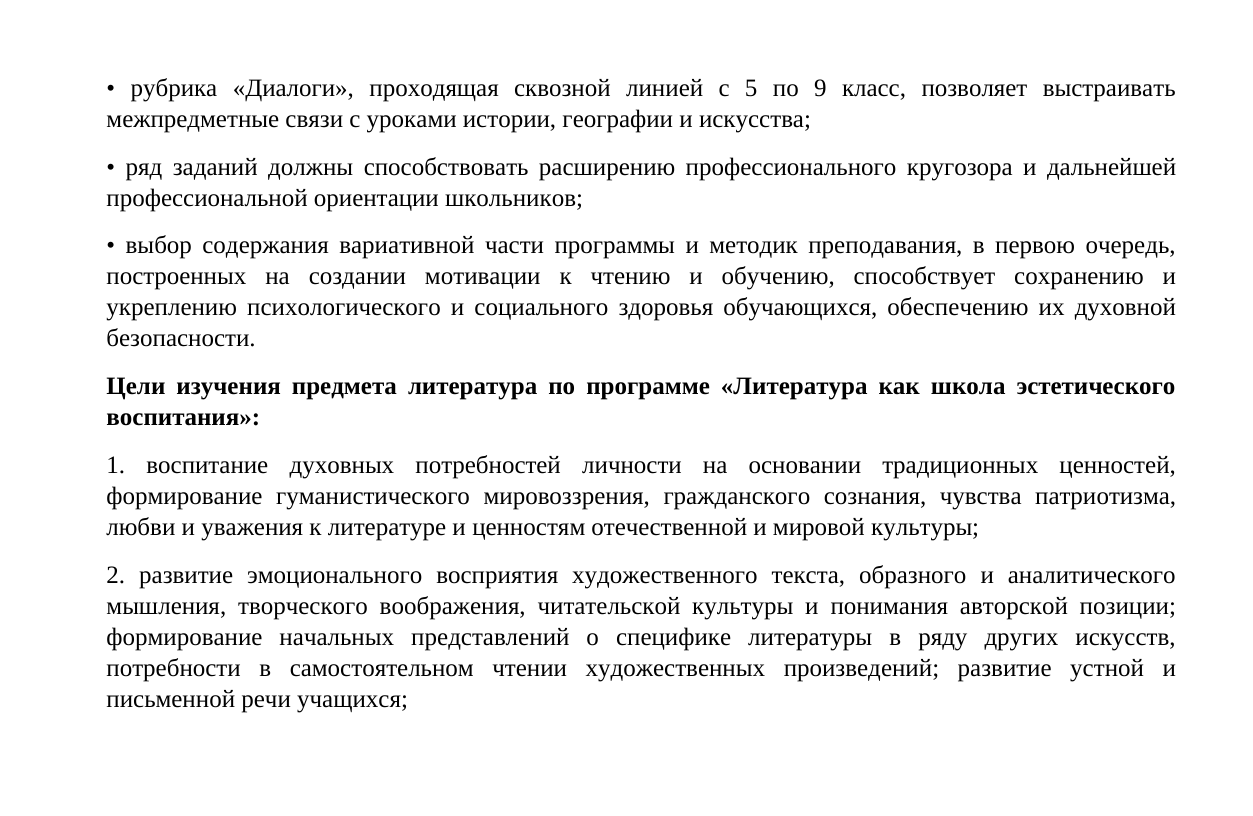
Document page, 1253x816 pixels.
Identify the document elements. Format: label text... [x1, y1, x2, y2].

text 1. воспитание духовных потребностей личности на основании традиционных ценностей, формирование гуманистического мировоззрения, гражданского сознания, чувства патриотизма, любви и уважения к литературе и ценностям отечественной и мировой культуры; [106, 450, 1177, 541]
text 2. развитие эмоционального восприятия художественного текста, образного и аналитического мышления, творческого воображения, читательской культуры и понимания авторской позиции; формирование начальных представлений о специфике литературы в ряду других искусств, потребности в самостоятельном чтении художественных произведений; развитие устной и письменной речи учащихся; [106, 560, 1177, 713]
text • ряд заданий должны способствовать расширению профессионального кругозора и дальнейшей профессиональной ориентации школьников; [106, 152, 1177, 211]
text • рубрика «Диалоги», проходящая сквозной линией с 5 по 9 класс, позволяет выстраивать межпредметные связи с уроками истории, географии и искусства; [106, 73, 1177, 133]
text Цели изучения предмета литература по программе «Литература как школа эстетического воспитания»: [106, 371, 1177, 431]
text • выбор содержания вариативной части программы и методик преподавания, в первою очередь, построенных на создании мотивации к чтению и обучению, способствует сохранению и укреплению психологического и социального здоровья обучающихся, обеспечению их духовной безопасности. [106, 230, 1177, 352]
